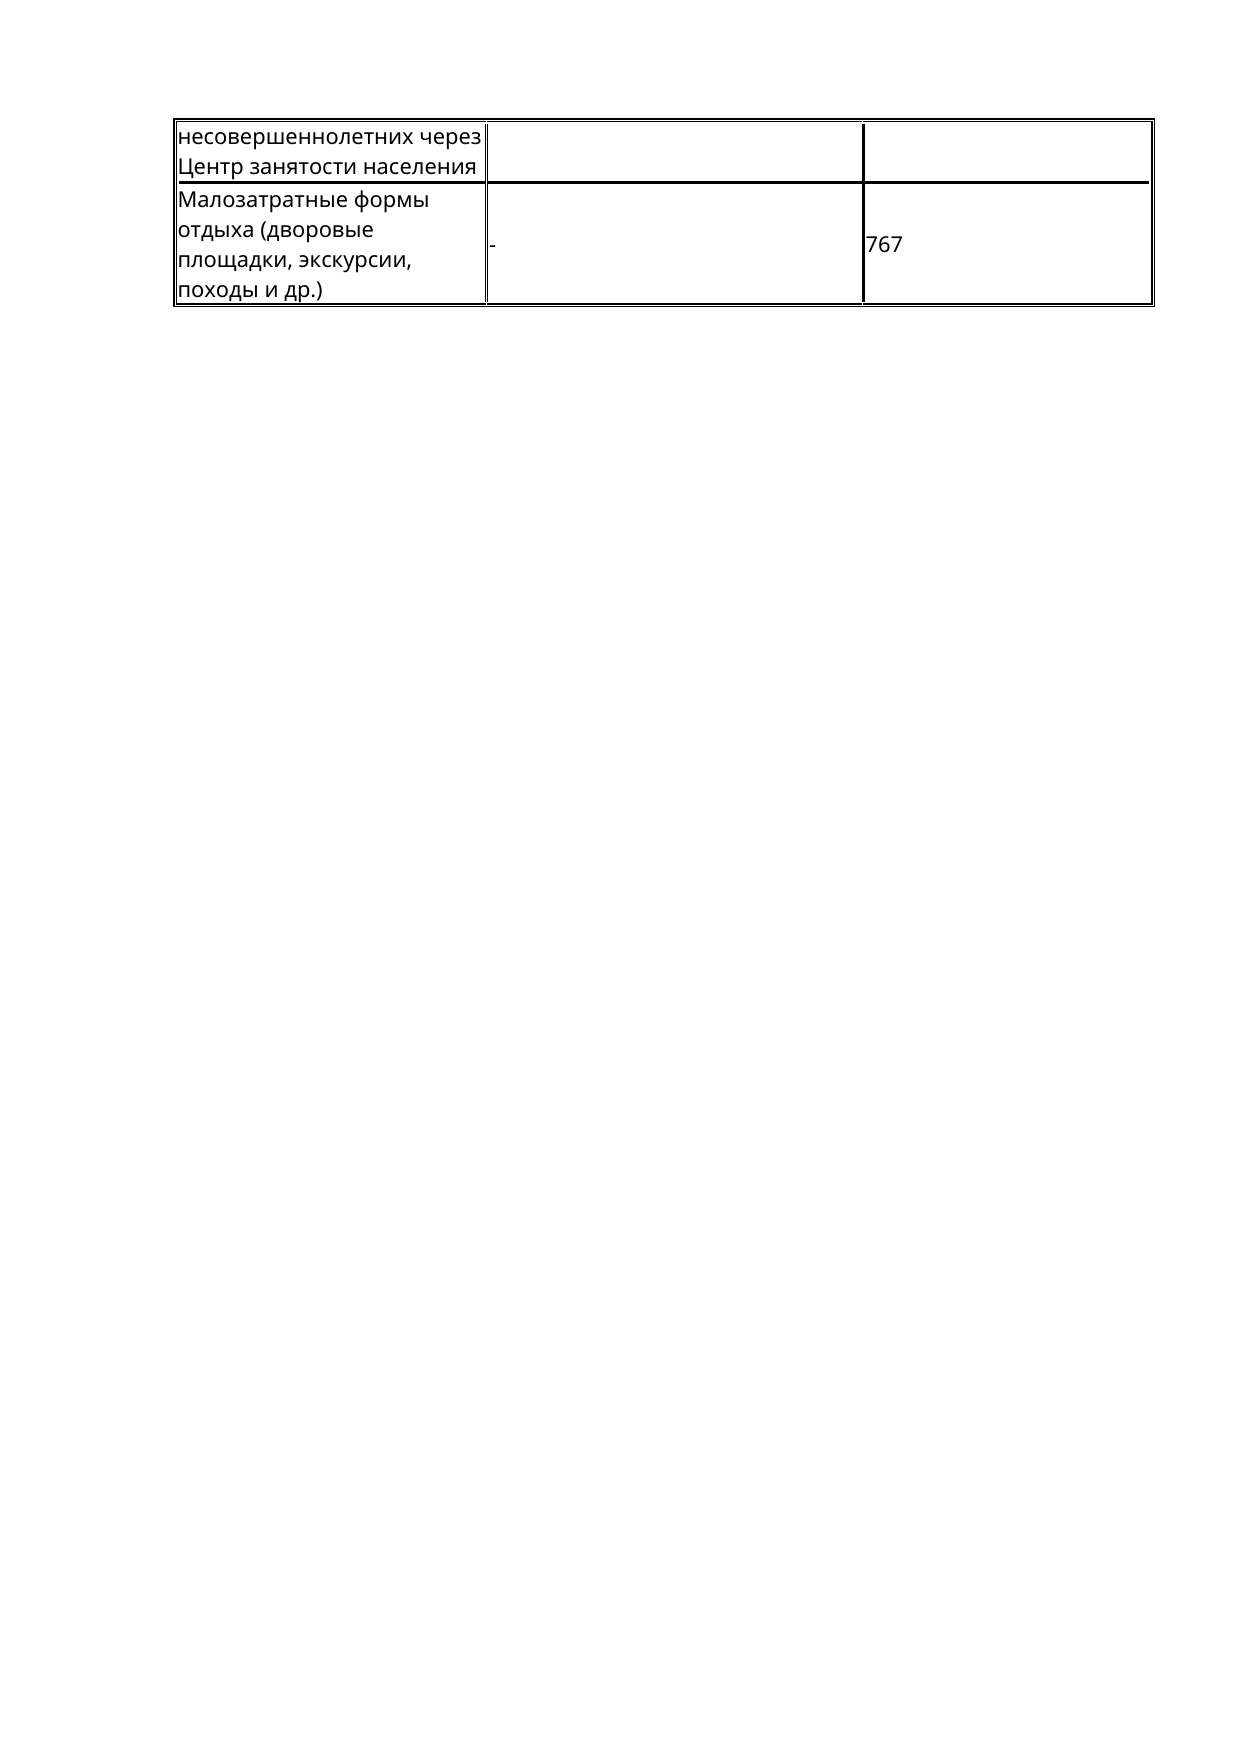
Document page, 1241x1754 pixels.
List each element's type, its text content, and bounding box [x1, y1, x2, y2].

table_cell - [487, 120, 863, 181]
table_cell 767 [863, 181, 1151, 303]
table_cell - [487, 184, 863, 303]
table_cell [177, 122, 487, 181]
table_cell Малозатратные формы отдыха (дворовые площадки, экскурсии, походы и др.) [177, 181, 487, 303]
table_cell [863, 122, 1151, 181]
